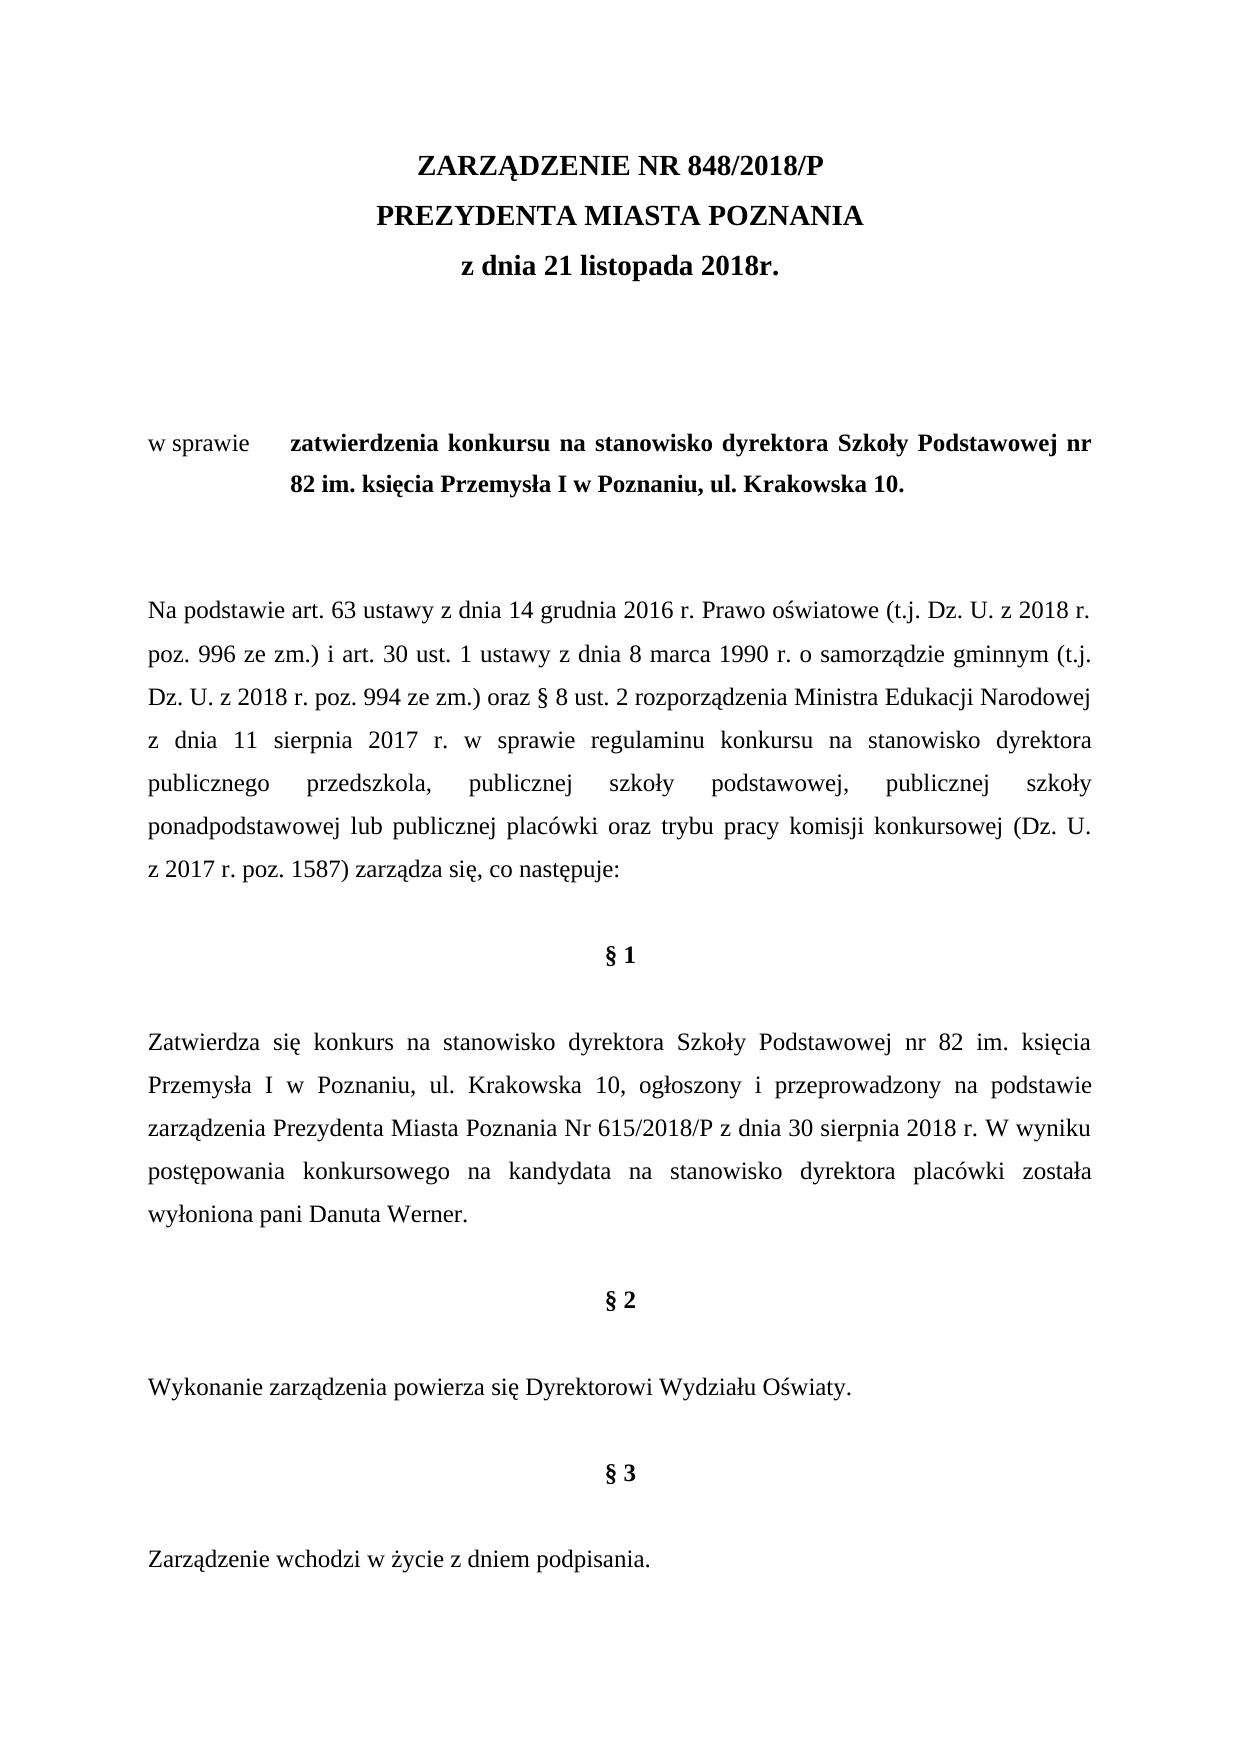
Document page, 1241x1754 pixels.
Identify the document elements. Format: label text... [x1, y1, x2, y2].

text § 2 [148, 1286, 1093, 1314]
text § 1 [148, 941, 1093, 969]
table_header zatwierdzenia konkursu na stanowisko dyrektora Szkoły Podstawowej nr 82 im. księcia Przemysła I w Poznaniu, ul. Krakowska 10. [279, 428, 1104, 509]
text Na podstawie art. 63 ustawy z dnia 14 grudnia 2016 r. Prawo oświatowe (t.j. Dz. U. z 2018 r. poz. 996 ze zm.) i art. 30 ust. 1 ustawy z dnia 8 marca 1990 r. o samorządzie gminnym (t.j. Dz. U. z 2018 r. poz. 994 ze zm.) oraz § 8 ust. 2 rozporządzenia Ministra Edukacji Narodowej z dnia 11 sierpnia 2017 r. w sprawie regulaminu konkursu na stanowisko dyrektora publicznego przedszkola, publicznej szkoły podstawowej, publicznej szkoły ponadpodstawowej lub publicznej placówki oraz trybu pracy komisji konkursowej (Dz. U. z 2017 r. poz. 1587) zarządza się, co następuje: [148, 596, 1093, 883]
text Zarządzenie wchodzi w życie z dniem podpisania. [148, 1544, 1093, 1573]
text Wykonanie zarządzenia powierza się Dyrektorowi Wydziału Oświaty. [148, 1372, 1093, 1401]
text z dnia 21 listopada 2018r. [148, 248, 1093, 282]
table_header w sprawie [136, 428, 279, 509]
text Zatwierdza się konkurs na stanowisko dyrektora Szkoły Podstawowej nr 82 im. księcia Przemysła I w Poznaniu, ul. Krakowska 10, ogłoszony i przeprowadzony na podstawie zarządzenia Prezydenta Miasta Poznania Nr 615/2018/P z dnia 30 sierpnia 2018 r. W wyniku postępowania konkursowego na kandydata na stanowisko dyrektora placówki została wyłoniona pani Danuta Werner. [148, 1027, 1093, 1228]
subtitle PREZYDENTA MIASTA POZNANIA [148, 198, 1093, 231]
text § 3 [148, 1458, 1093, 1487]
subtitle ZARZĄDZENIE NR [148, 148, 1093, 181]
